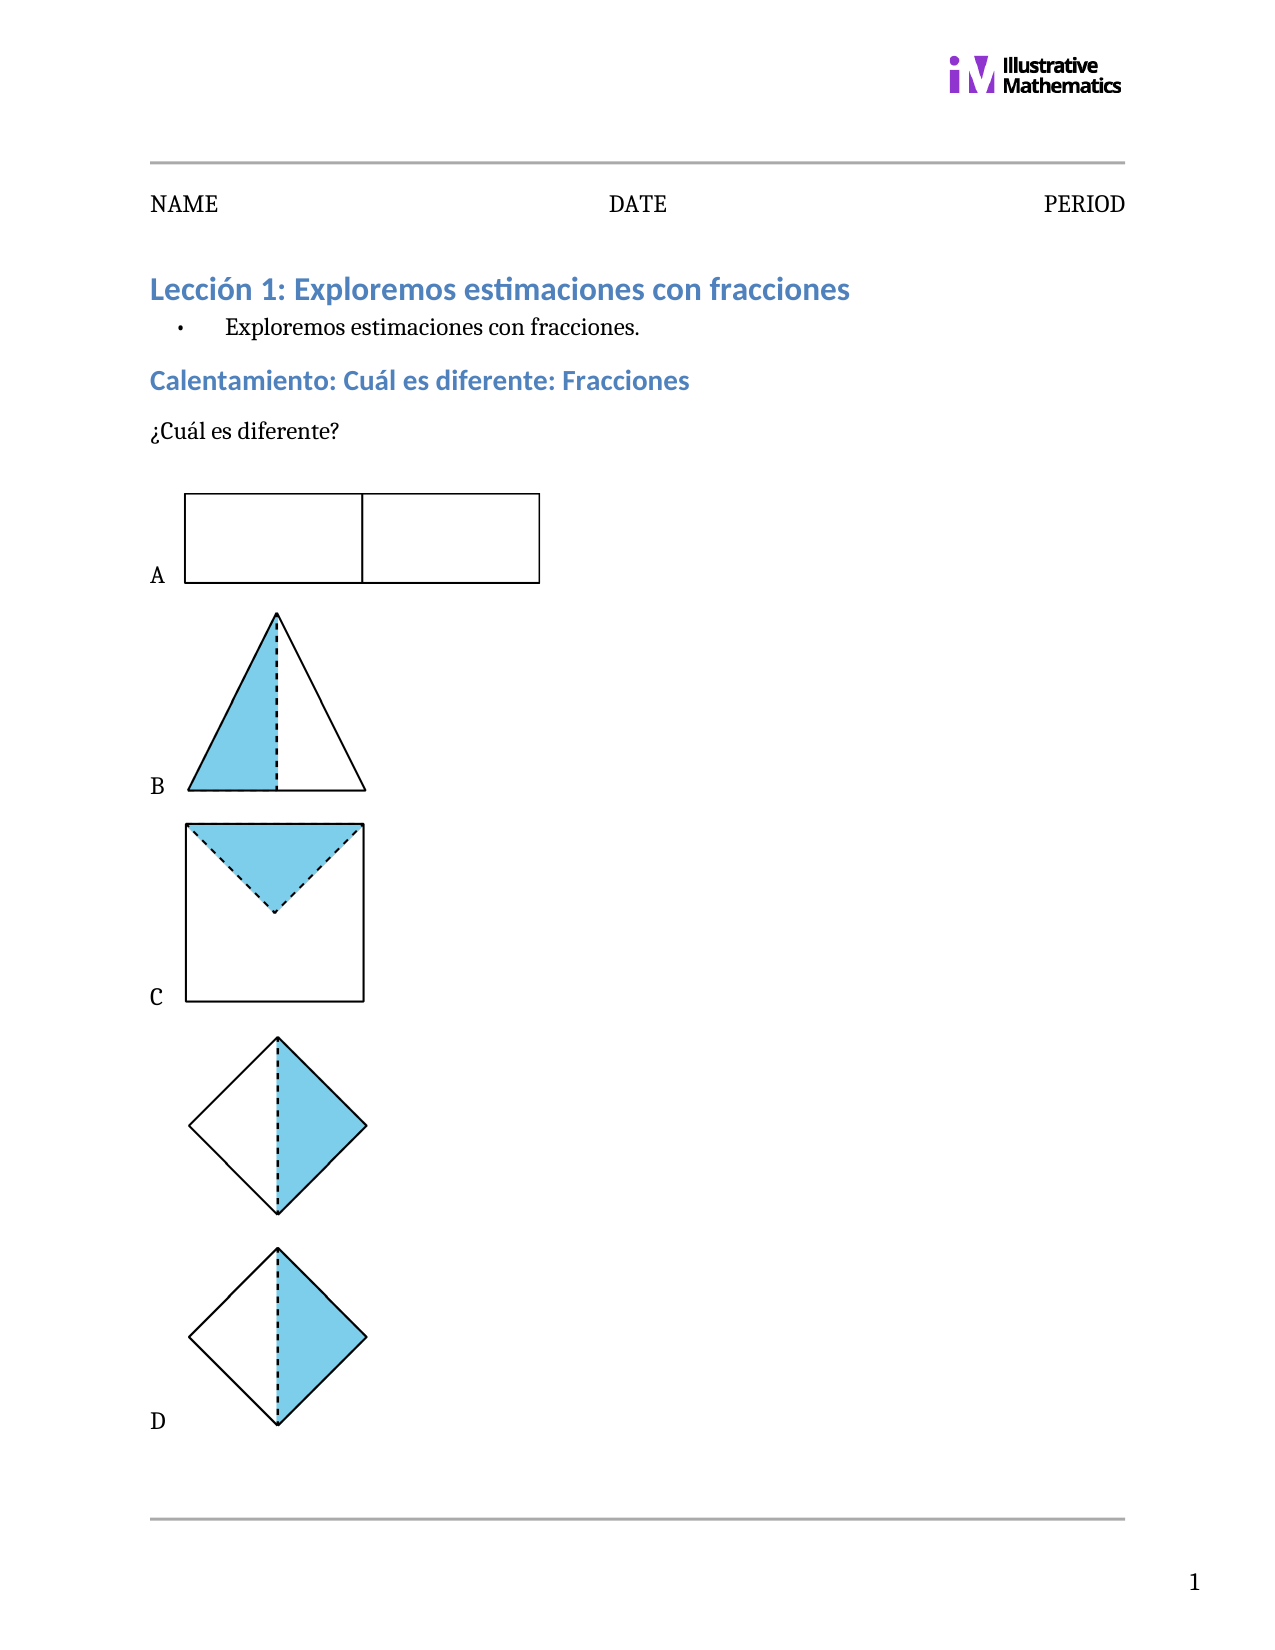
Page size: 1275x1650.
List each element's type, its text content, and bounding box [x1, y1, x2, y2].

subtitle Calentamiento: Cuál es diferente: Fracciones [150, 362, 1125, 398]
picture [184, 1030, 371, 1430]
picture [183, 493, 541, 584]
text C [150, 820, 1125, 1012]
list Exploremos estimaciones con fracciones. [175, 313, 1125, 342]
subtitle Lección 1: Exploremos estimaciones con fracciones [150, 268, 1125, 309]
text ¿Cuál es diferente? [150, 417, 1125, 474]
picture [949, 55, 1121, 93]
picture [183, 608, 370, 795]
picture [181, 819, 368, 1006]
text D [150, 1031, 1125, 1436]
text B [150, 609, 1125, 801]
